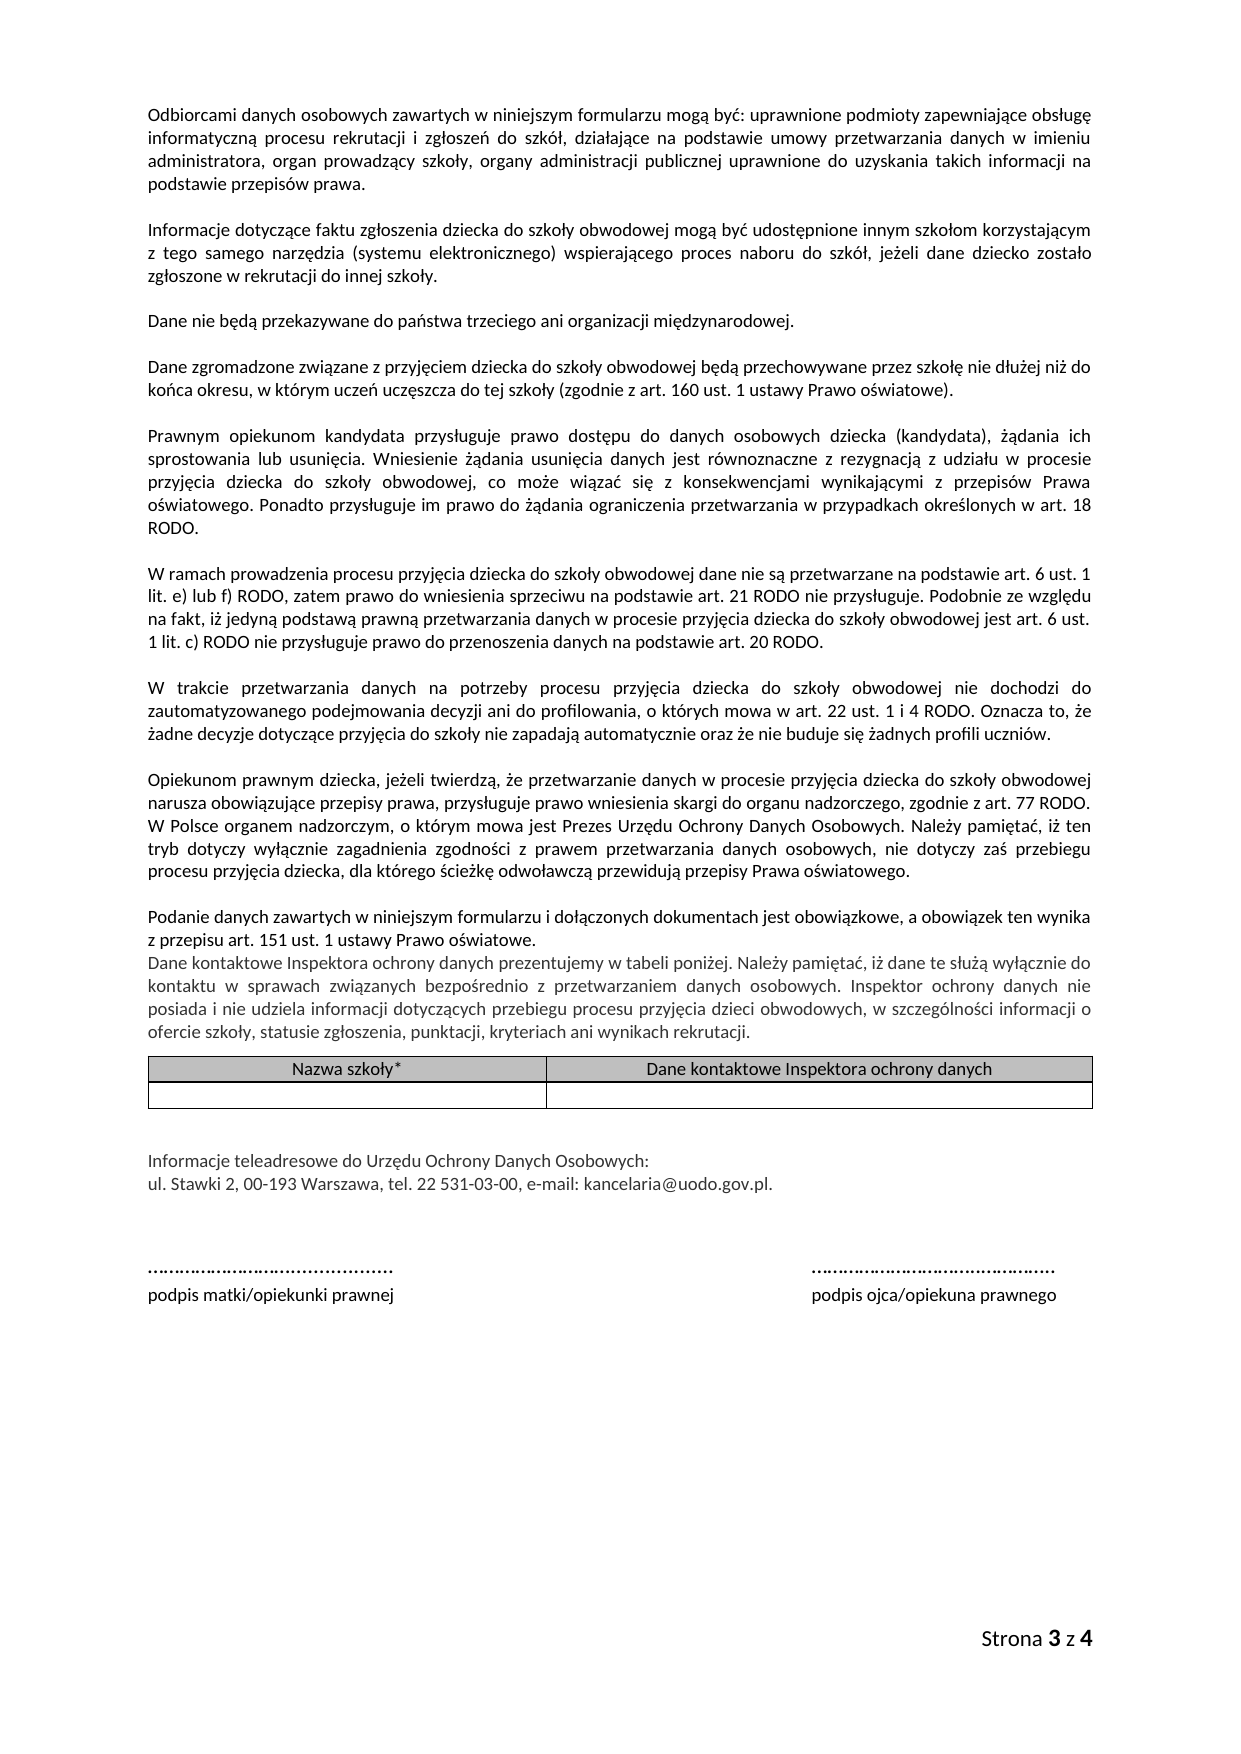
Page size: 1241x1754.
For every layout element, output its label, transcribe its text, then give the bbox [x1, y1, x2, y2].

text Opiekunom prawnym dziecka, jeżeli twierdzą, że przetwarzanie danych w procesie przyjęcia dziecka do szkoły obwodowej narusza obowiązujące przepisy prawa, przysługuje prawo wniesienia skargi do organu nadzorczego, zgodnie z art. 77 RODO. W Polsce organem nadzorczym, o którym mowa jest Prezes Urzędu Ochrony Danych Osobowych. Należy pamiętać, iż ten tryb dotyczy wyłącznie zagadnienia zgodności z prawem przetwarzania danych osobowych, nie dotyczy zaś przebiegu procesu przyjęcia dziecka, dla którego ścieżkę odwoławczą przewidują przepisy Prawa oświatowego. [148, 768, 1093, 883]
text W trakcie przetwarzania danych na potrzeby procesu przyjęcia dziecka do szkoły obwodowej nie dochodzi do zautomatyzowanego podejmowania decyzji ani do profilowania, o których mowa w art. 22 ust. 1 i 4 RODO. Oznacza to, że żadne decyzje dotyczące przyjęcia do szkoły nie zapadają automatycznie oraz że nie buduje się żadnych profili uczniów. [148, 676, 1093, 745]
text W ramach prowadzenia procesu przyjęcia dziecka do szkoły obwodowej dane nie są przetwarzane na podstawie art. 6 ust. 1 lit. e) lub f) RODO, zatem prawo do wniesienia sprzeciwu na podstawie art. 21 RODO nie przysługuje. Podobnie ze względu na fakt, iż jedyną podstawą prawną przetwarzania danych w procesie przyjęcia dziecka do szkoły obwodowej jest art. 6 ust. 1 lit. c) RODO nie przysługuje prawo do przenoszenia danych na podstawie art. 20 RODO. [148, 562, 1093, 653]
text podpis matki/opiekunki prawnej podpis ojca/opiekuna prawnego [148, 1283, 1093, 1306]
table_cell [547, 1083, 1092, 1107]
text Odbiorcami danych osobowych zawartych w niniejszym formularzu mogą być: uprawnione podmioty zapewniające obsługę informatyczną procesu rekrutacji i zgłoszeń do szkół, działające na podstawie umowy przetwarzania danych w imieniu administratora, organ prowadzący szkoły, organy administracji publicznej uprawnione do uzyskania takich informacji na podstawie przepisów prawa. [148, 103, 1093, 195]
table_header Nazwa szkoły* [149, 1057, 546, 1081]
text Dane zgromadzone związane z przyjęciem dziecka do szkoły obwodowej będą przechowywane przez szkołę nie dłużej niż do końca okresu, w którym uczeń uczęszcza do tej szkoły (zgodnie z art. 160 ust. 1 ustawy Prawo oświatowe). [148, 356, 1093, 401]
text Podanie danych zawartych w niniejszym formularzu i dołączonych dokumentach jest obowiązkowe, a obowiązek ten wynika z przepisu art. 151 ust. 1 ustawy Prawo oświatowe. [148, 906, 1093, 951]
text ul. Stawki 2, 00-193 Warszawa, tel. 22 531-03-00, e-mail: kancelaria@uodo.gov.pl. [148, 1172, 1093, 1195]
table_cell [149, 1083, 546, 1107]
text Dane nie będą przekazywane do państwa trzeciego ani organizacji międzynarodowej. [148, 310, 1093, 333]
table_header Dane kontaktowe Inspektora ochrony danych [547, 1057, 1092, 1081]
text Prawnym opiekunom kandydata przysługuje prawo dostępu do danych osobowych dziecka (kandydata), żądania ich sprostowania lub usunięcia. Wniesienie żądania usunięcia danych jest równoznaczne z rezygnacją z udziału w procesie przyjęcia dziecka do szkoły obwodowej, co może wiązać się z konsekwencjami wynikającymi z przepisów Prawa oświatowego. Ponadto przysługuje im prawo do żądania ograniczenia przetwarzania w przypadkach określonych w art. 18 RODO. [148, 424, 1093, 539]
text ……………………….................. …………………………..………….. [148, 1251, 1093, 1279]
text Informacje teleadresowe do Urzędu Ochrony Danych Osobowych: [148, 1149, 1093, 1172]
text Dane kontaktowe Inspektora ochrony danych prezentujemy w tabeli poniżej. Należy pamiętać, iż dane te służą wyłącznie do kontaktu w sprawach związanych bezpośrednio z przetwarzaniem danych osobowych. Inspektor ochrony danych nie posiada i nie udziela informacji dotyczących przebiegu procesu przyjęcia dzieci obwodowych, w szczególności informacji o ofercie szkoły, statusie zgłoszenia, punktacji, kryteriach ani wynikach rekrutacji. [148, 951, 1093, 1043]
text Informacje dotyczące faktu zgłoszenia dziecka do szkoły obwodowej mogą być udostępnione innym szkołom korzystającym z tego samego narzędzia (systemu elektronicznego) wspierającego proces naboru do szkół, jeżeli dane dziecko zostało zgłoszone w rekrutacji do innej szkoły. [148, 218, 1093, 287]
